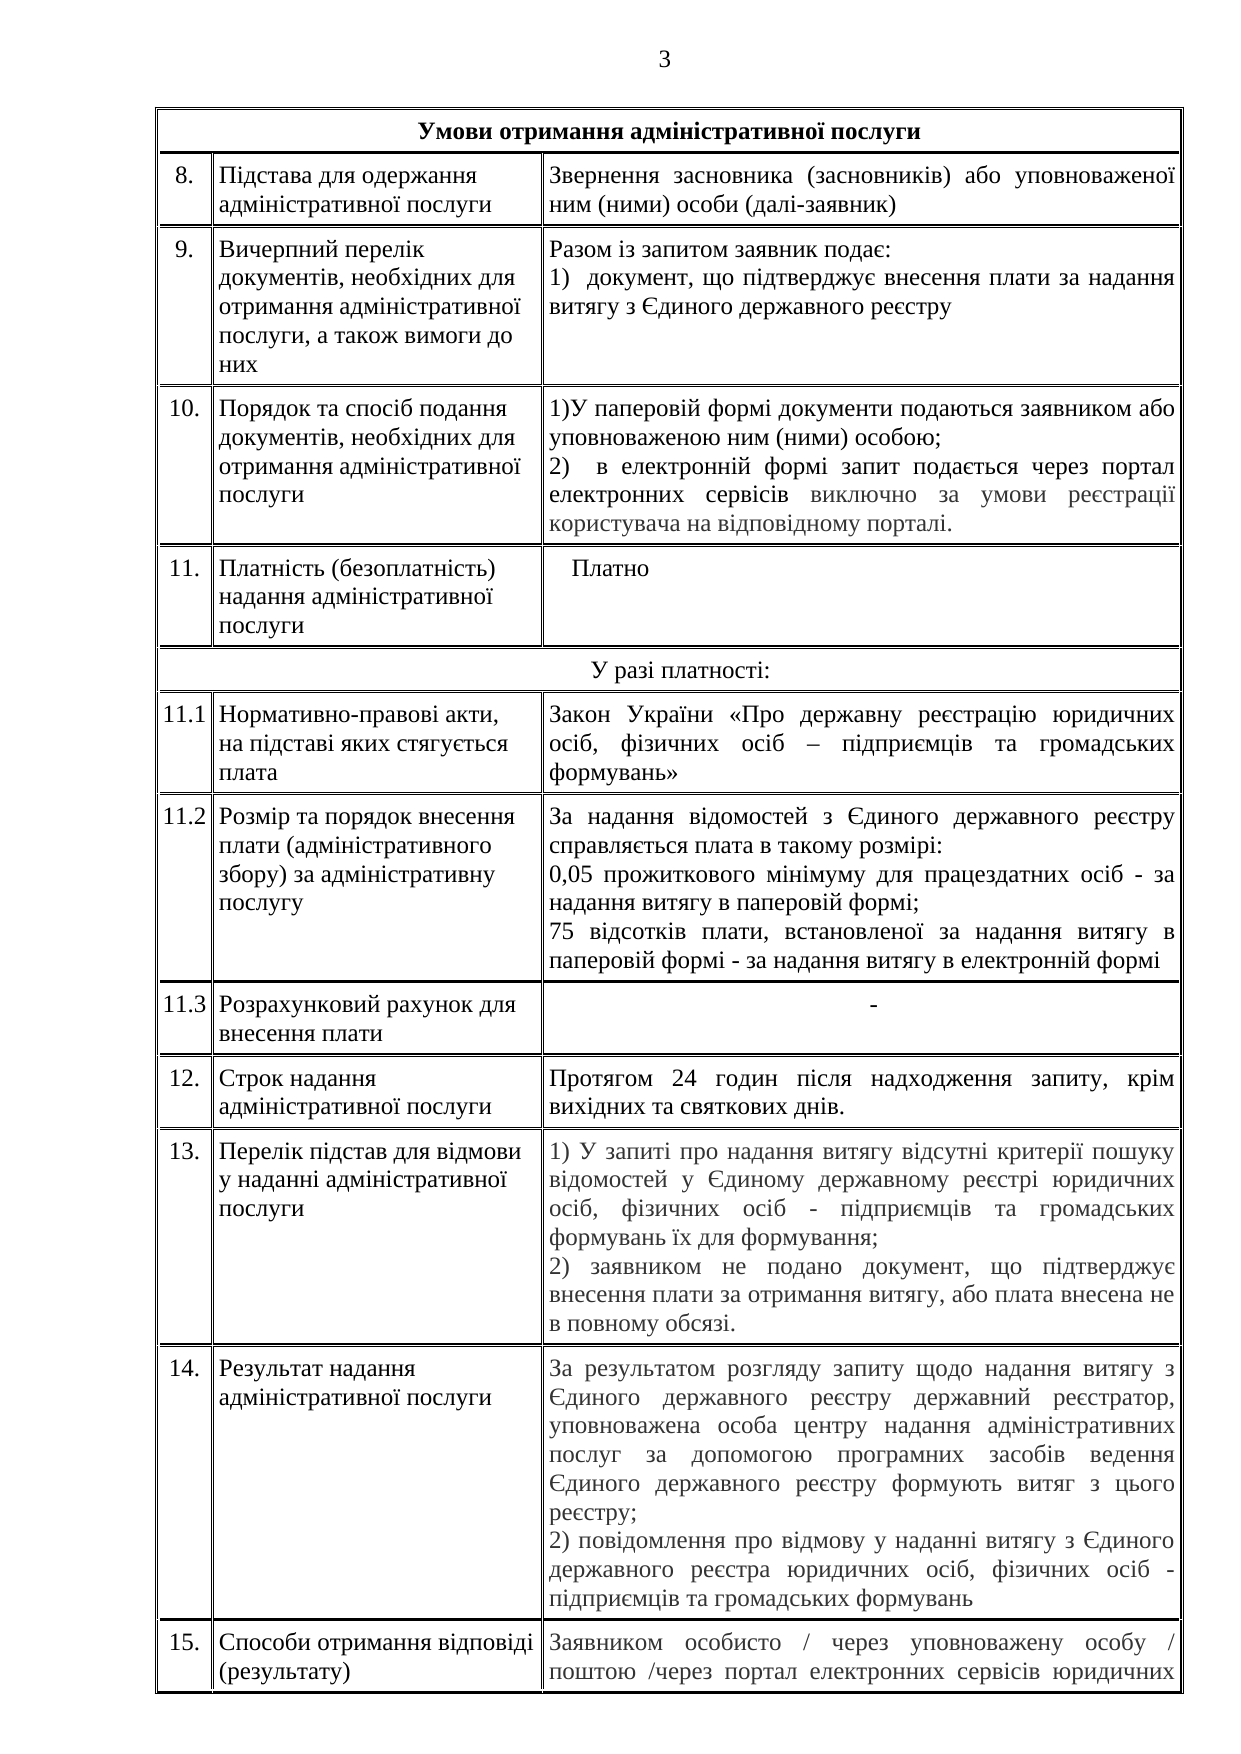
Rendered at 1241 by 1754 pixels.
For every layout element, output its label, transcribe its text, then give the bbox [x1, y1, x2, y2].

table_cell Порядок та спосіб подання документів, необхідних для отримання адміністративної послуги [214, 387, 541, 543]
table_cell Строк надання адміністративної послуги [214, 1057, 541, 1126]
table_cell Платно [544, 543, 1181, 645]
table_cell 12. [158, 1053, 211, 1126]
table_cell 1)У паперовій формі документи подаються заявником або уповноваженою ним (ними) особою; 2) в електронній формі запит подається через портал електронних сервісів виключно за умови реєстрації користувача на відповідному порталі. [543, 384, 1182, 543]
table_cell Результат надання адміністративної послуги [214, 1347, 541, 1618]
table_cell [543, 1618, 1182, 1691]
table_cell За результатом розгляду запиту щодо надання витягу з Єдиного державного реєстру державний реєстратор, уповноважена особа центру надання адміністративних послуг за допомогою програмних засобів ведення Єдиного державного реєстру формують витяг з цього реєстру; 2) повідомлення про відмову у наданні витягу з Єдиного державного реєстра юридичних осіб, фізичних осіб - підприємців та громадських формувань [544, 1343, 1181, 1618]
table_cell Протягом 24 годин після надходження запиту, крім вихідних та святкових днів. [544, 1053, 1181, 1126]
table_cell - [544, 980, 1180, 1053]
table_cell 14. [158, 1343, 211, 1618]
table_cell 11.1 [156, 690, 212, 792]
table_cell Розрахунковий рахунок для внесення плати [214, 983, 541, 1053]
table_cell Нормативно-правові акти, на підставі яких стягується плата [214, 693, 541, 792]
table_cell Підстава для одержання адміністративної послуги [214, 154, 541, 224]
table_cell Перелік підстав для відмови у наданні адміністративної послуги [214, 1130, 541, 1343]
table_cell 11.2 [156, 792, 212, 980]
table_cell 11. [158, 543, 211, 645]
table_cell Вичерпний перелік документів, необхідних для отримання адміністративної послуги, а також вимоги до них [214, 228, 541, 384]
table_cell 10. [156, 384, 212, 543]
table_cell Розмір та порядок внесення плати (адміністративного збору) за адміністративну послугу [214, 795, 541, 980]
table_cell 1) У запиті про надання витягу відсутні критерії пошуку відомостей у Єдиному державному реєстрі юридичних осіб, фізичних осіб - підприємців та громадських формувань їх для формування; 2) заявником не подано документ, що підтверджує внесення плати за отримання витягу, або плата внесена не в повному обсязі. [544, 1126, 1181, 1343]
table_cell Звернення засновника (засновників) або уповноваженої ним (ними) особи (далі-заявник) [544, 151, 1180, 224]
table_cell 9. [158, 224, 211, 384]
table_cell 11.3 [158, 980, 211, 1053]
table_cell Умови отримання адміністративної послуги [158, 110, 1180, 151]
table_cell 13. [158, 1126, 211, 1343]
table_cell Закон України «Про державну реєстрацію юридичних осіб, фізичних осіб – підприємців та громадських формувань» [543, 690, 1182, 792]
table_cell За надання відомостей з Єдиного державного реєстру справляється плата в такому розмірі: 0,05 прожиткового мінімуму для працездатних осіб - за надання витягу в паперовій формі; 75 відсотків плати, встановленої за надання витягу в паперовій формі - за надання витягу в електронній формі [543, 792, 1182, 980]
table_cell 8. [158, 151, 211, 224]
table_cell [213, 1621, 543, 1691]
table_cell 15. [156, 1618, 212, 1691]
table_cell У разі платності: [158, 645, 1181, 690]
table_cell Платність (безоплатність) надання адміністративної послуги [214, 547, 541, 645]
table_cell Разом із запитом заявник подає: 1) документ, що підтверджує внесення плати за надання витягу з Єдиного державного реєстру [544, 224, 1181, 384]
